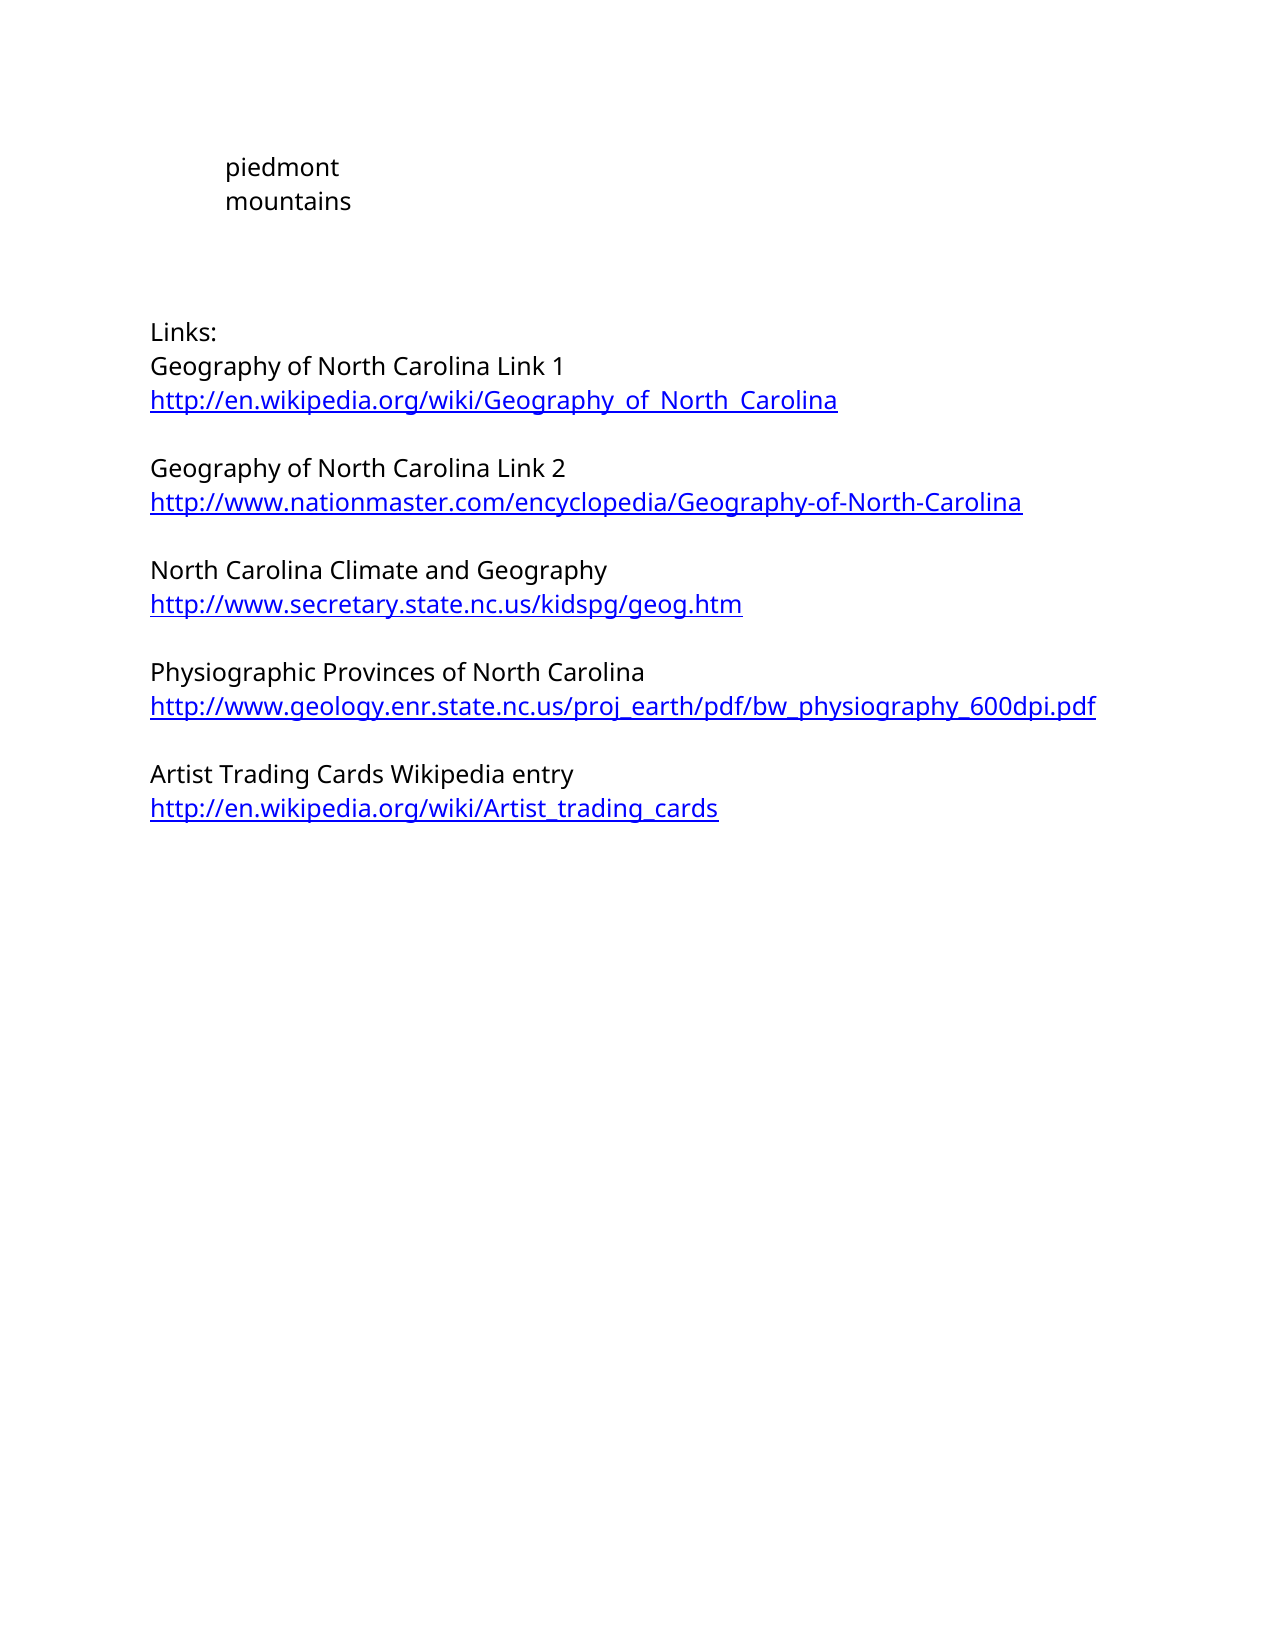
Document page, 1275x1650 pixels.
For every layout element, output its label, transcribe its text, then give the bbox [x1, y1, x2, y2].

text North Carolina Climate and Geography http://www.secretary.state.nc.us/kidspg/geog.htm [150, 519, 1125, 621]
text Artist Trading Cards Wikipedia entry http://en.wikipedia.org/wiki/Artist_trading_cards [150, 757, 1125, 825]
text Links: [150, 314, 1125, 348]
text mountains [150, 184, 1125, 218]
text Geography of North Carolina Link 1 http://en.wikipedia.org/wiki/Geography_of_North_Carolina [150, 348, 1125, 416]
text Geography of North Carolina Link 2 http://www.nationmaster.com/encyclopedia/Geography-of-North-Carolina [150, 416, 1125, 519]
text Physiographic Provinces of North Carolina http://www.geology.enr.state.nc.us/proj_earth/pdf/bw_physiography_600dpi.pdf [150, 621, 1125, 723]
text piedmont [150, 150, 1125, 184]
